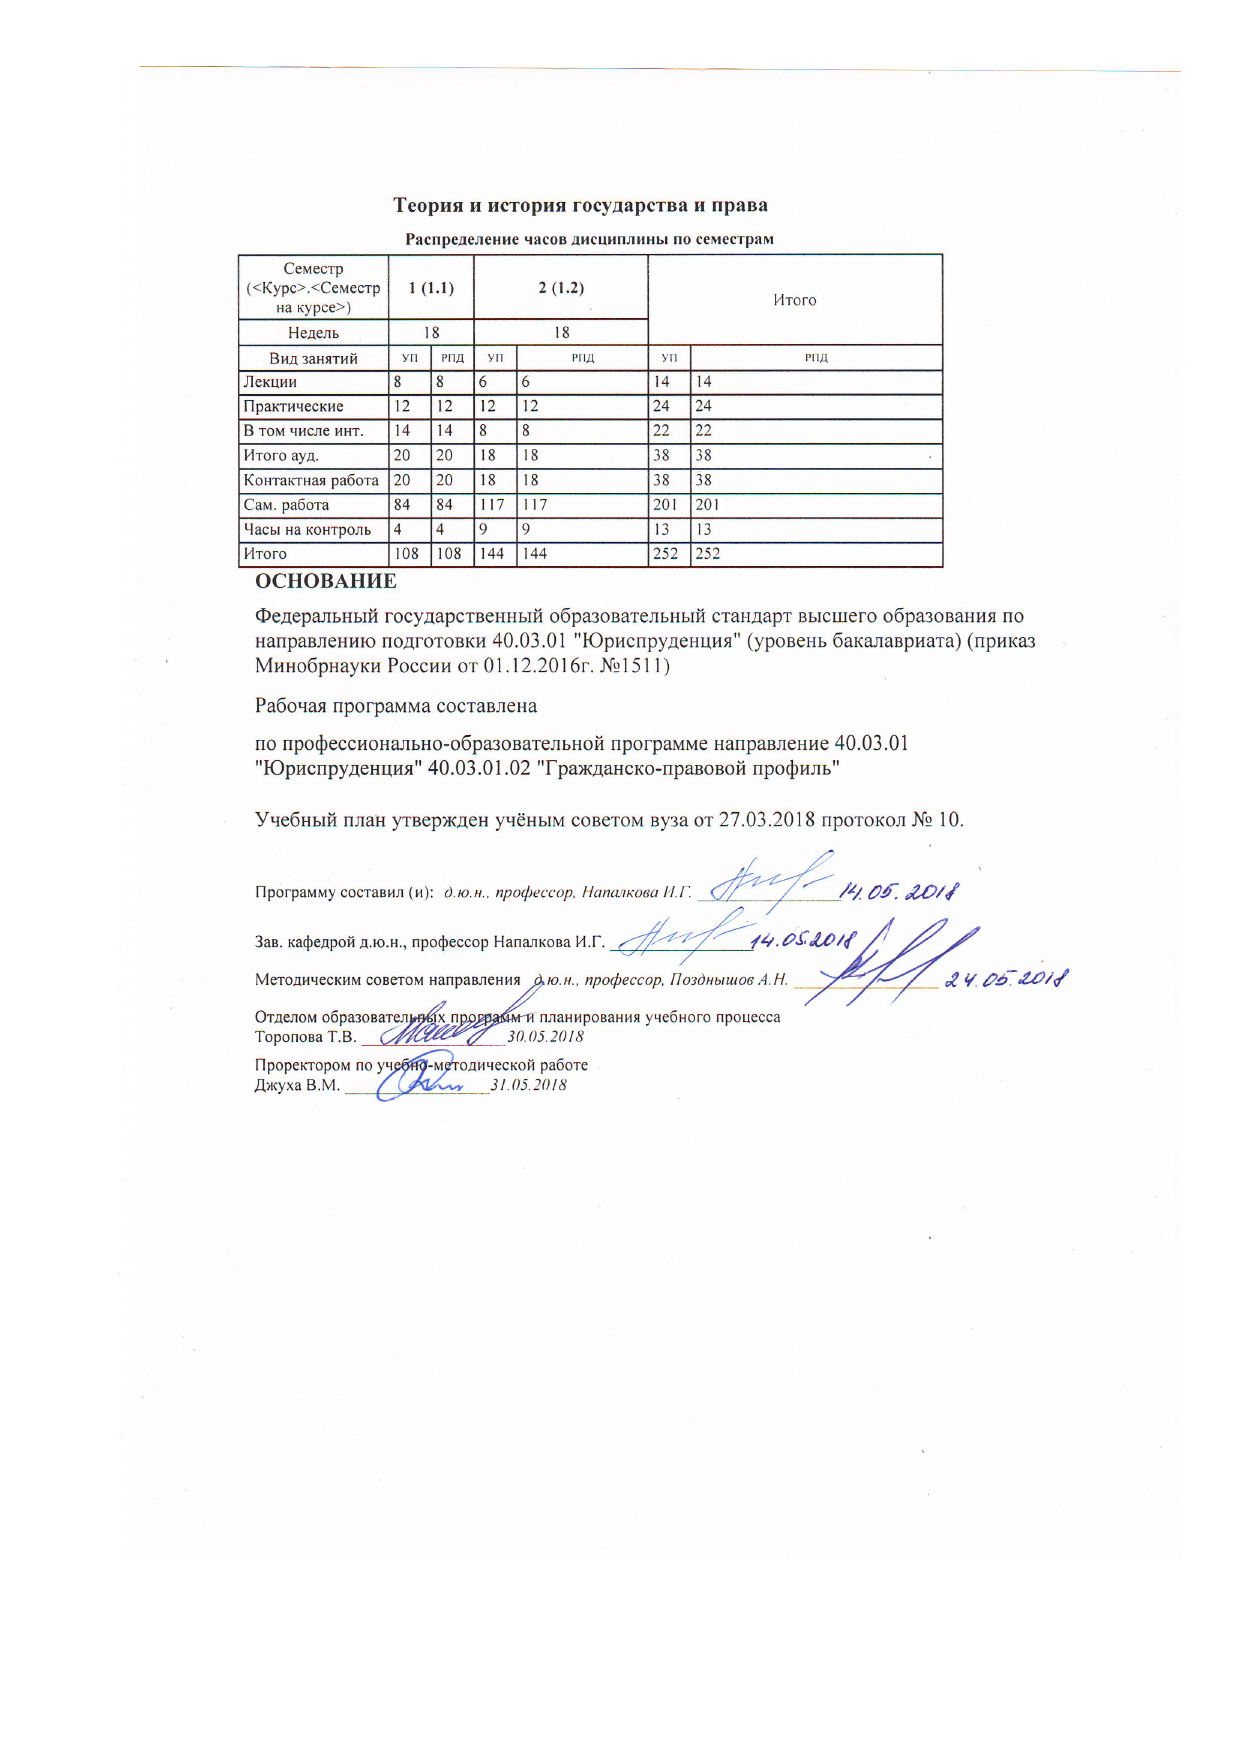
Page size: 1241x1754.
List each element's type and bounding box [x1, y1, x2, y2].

picture [118, 59, 1181, 1563]
